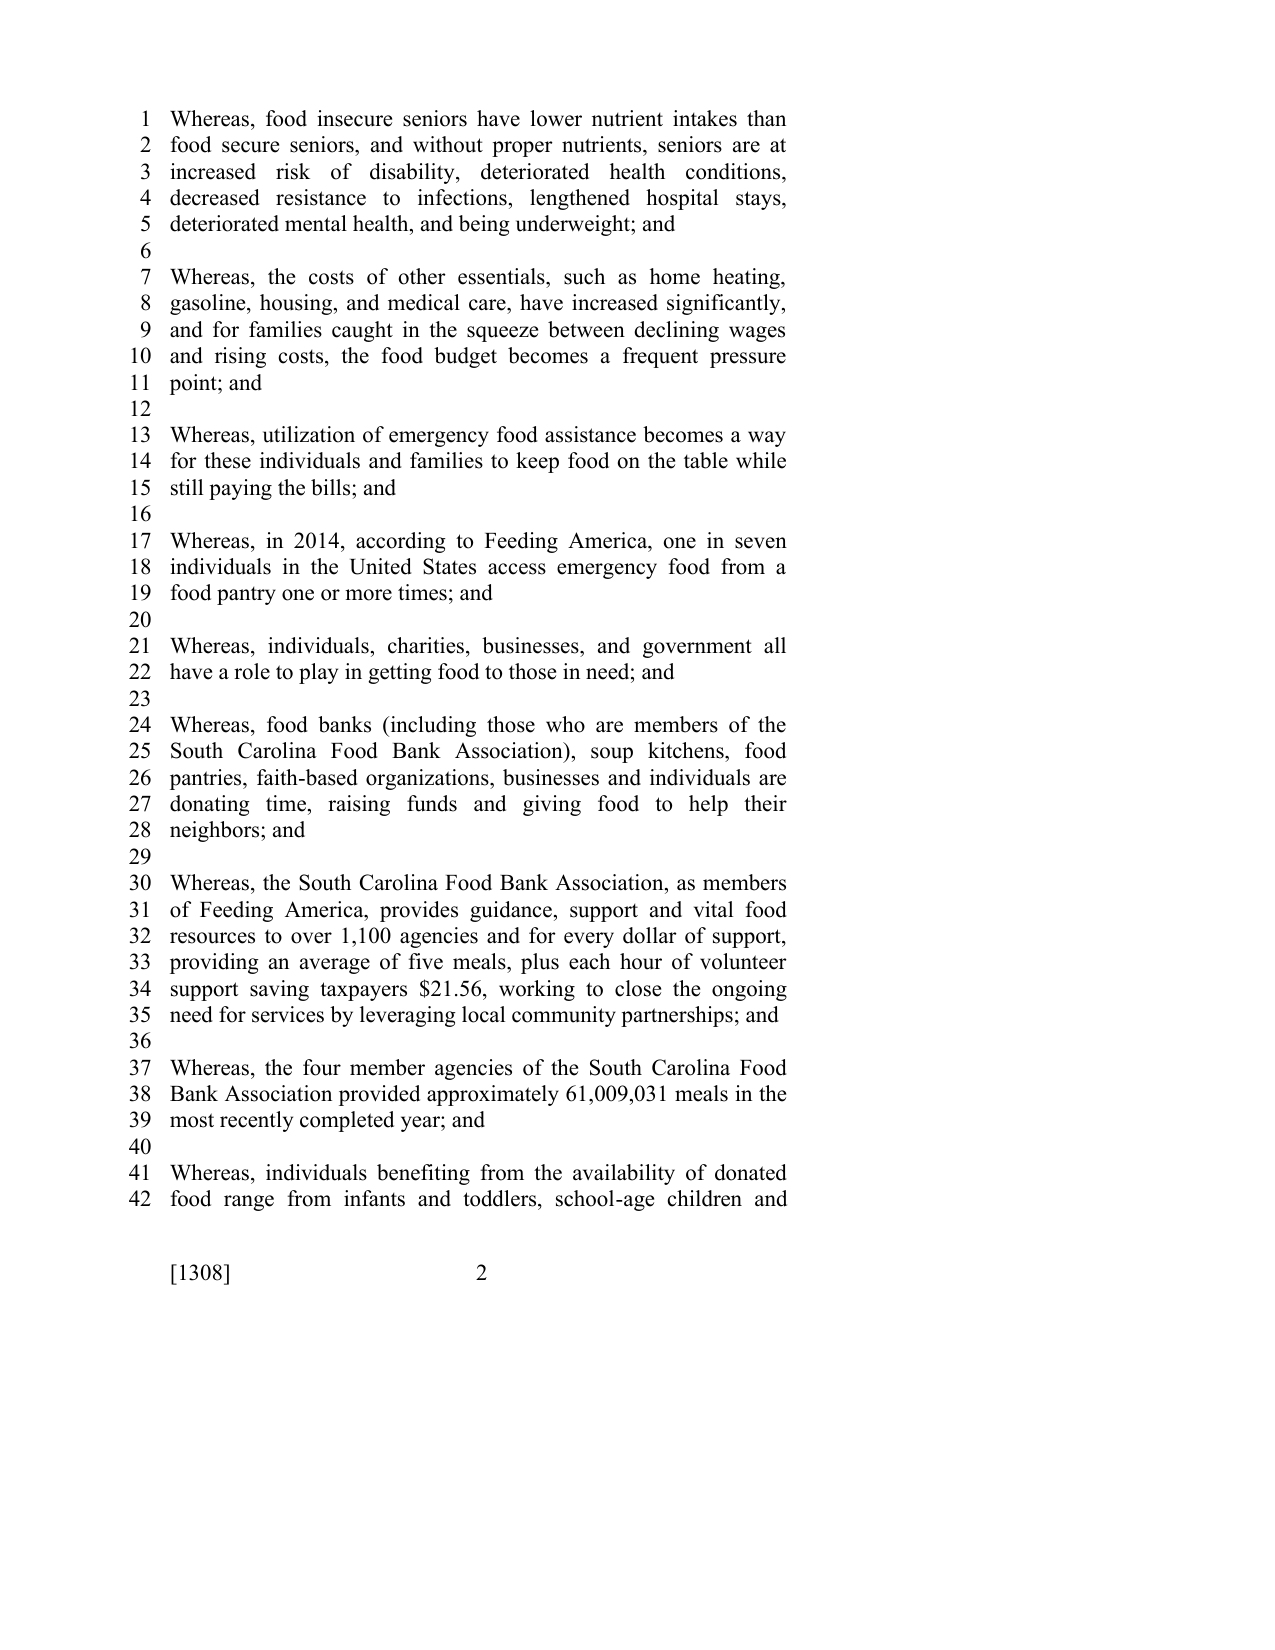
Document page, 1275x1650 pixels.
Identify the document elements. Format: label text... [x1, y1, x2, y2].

text Whereas, in 2014, according to Feeding America, one in seven individuals in the United States access emergency food from a food pantry one or more times; and [169, 527, 787, 606]
text Whereas, the South Carolina Food Bank Association, as members of Feeding America, provides guidance, support and vital food resources to over 1,100 agencies and for every dollar of support, providing an average of five meals, plus each hour of volunteer support saving taxpayers $21.56, working to close the ongoing need for services by leveraging local community partnerships; and [169, 869, 787, 1027]
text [169, 1159, 787, 1212]
text Whereas, the costs of other essentials, such as home heating, gasoline, housing, and medical care, have increased significantly, and for families caught in the squeeze between declining wages and rising costs, the food budget becomes a frequent pressure point; and [169, 263, 787, 395]
text Whereas, utilization of emergency food assistance becomes a way for these individuals and families to keep food on the table while still paying the bills; and [169, 421, 787, 500]
text Whereas, the four member agencies of the South Carolina Food Bank Association provided approximately 61,009,031 meals in the most recently completed year; and [169, 1054, 787, 1133]
text Whereas, individuals, charities, businesses, and government all have a role to play in getting food to those in need; and [169, 632, 787, 685]
text Whereas, food insecure seniors have lower nutrient intakes than food secure seniors, and without proper nutrients, seniors are at increased risk of disability, deteriorated health conditions, decreased resistance to infections, lengthened hospital stays, deteriorated mental health, and being underweight; and [169, 105, 787, 237]
text Whereas, food banks (including those who are members of the South Carolina Food Bank Association), soup kitchens, food pantries, faith-based organizations, businesses and individuals are donating time, raising funds and giving food to help their neighbors; and [169, 711, 787, 843]
